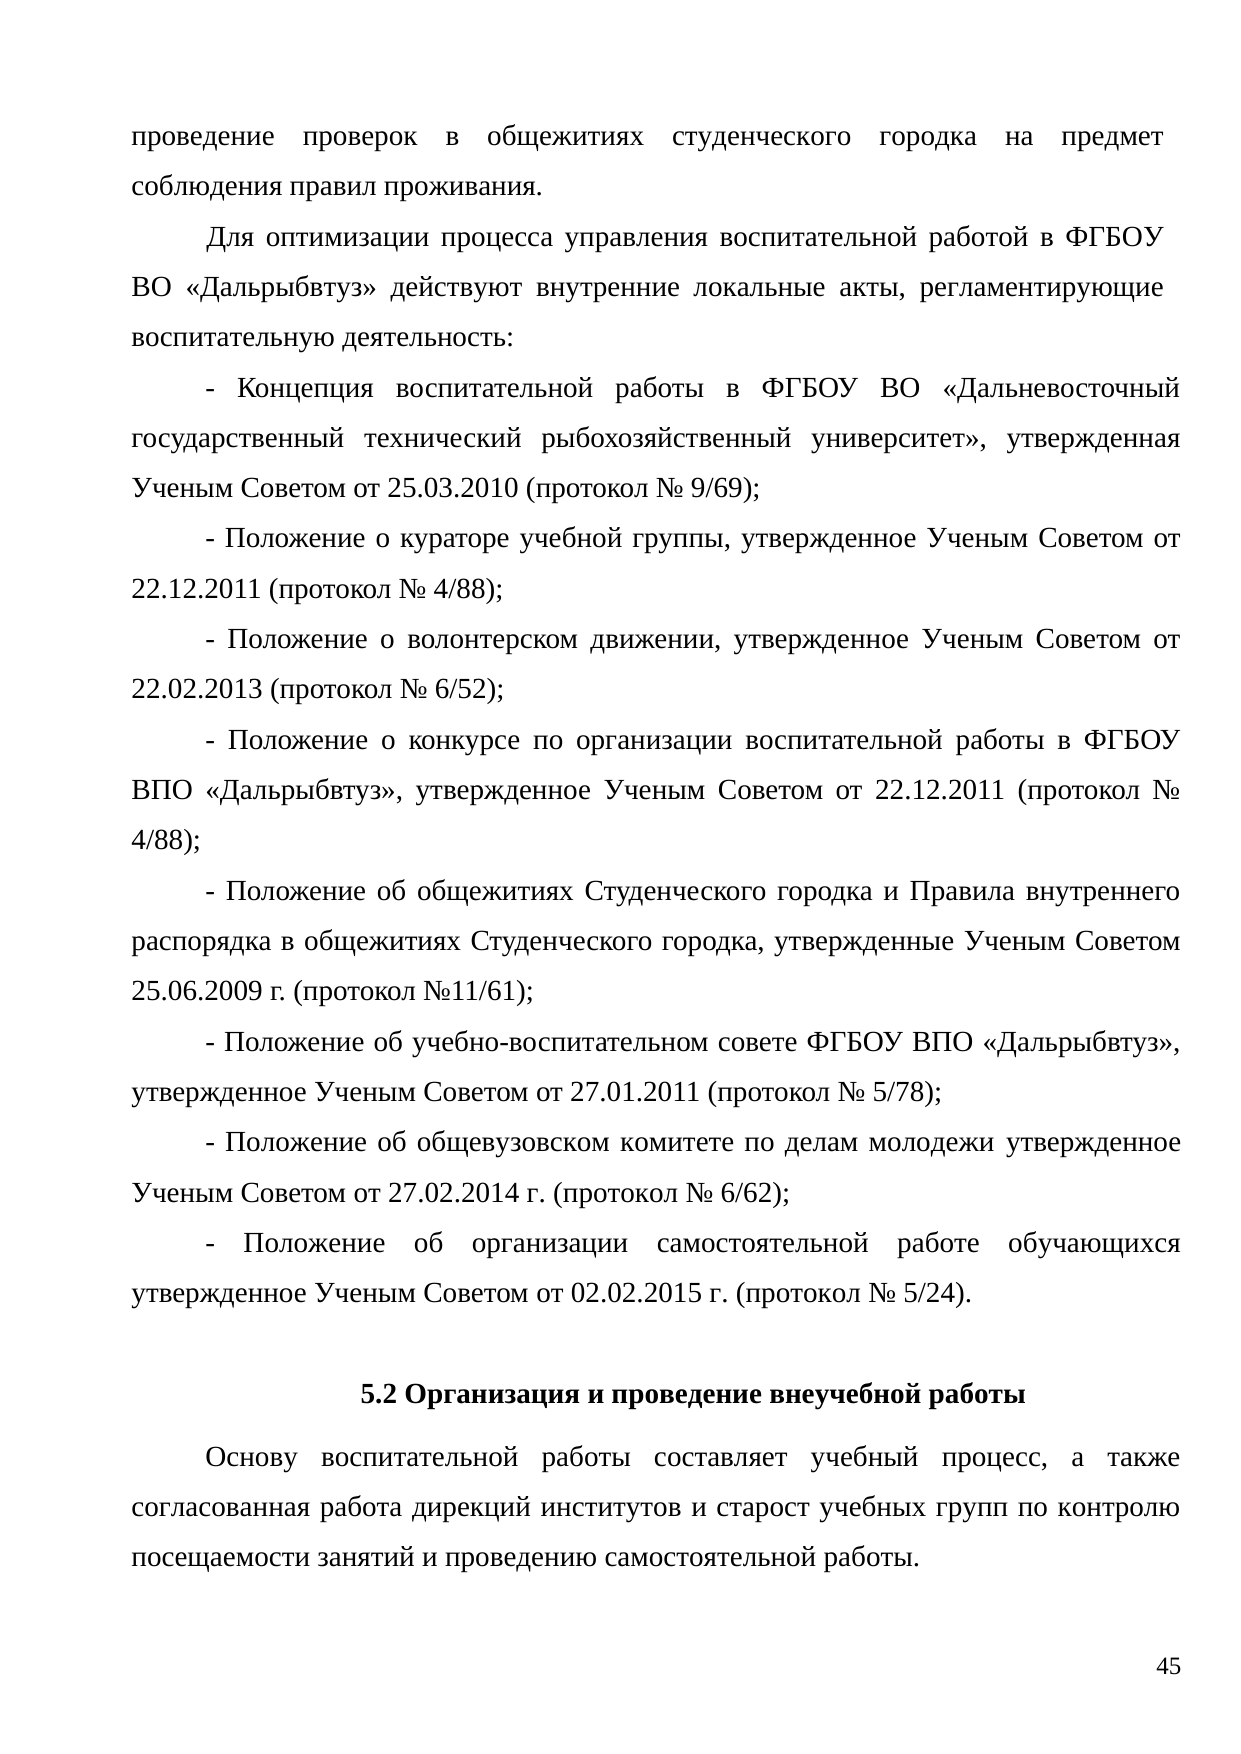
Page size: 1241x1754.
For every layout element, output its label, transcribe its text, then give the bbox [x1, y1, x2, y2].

text 5.2 Организация и проведение внеучебной работы [131, 1376, 1181, 1409]
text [131, 118, 1164, 202]
text Для оптимизации процесса управления воспитательной работой в ФГБОУ ВО «Дальрыбвтуз» действуют внутренние локальные акты, регламентирующие воспитательную деятельность: [131, 219, 1165, 353]
text - Положение о кураторе учебной группы, утвержденное Ученым Советом от 22.12.2011 (протокол № 4/88); [131, 521, 1181, 604]
text - Положение об учебно-воспитательном совете ФГБОУ ВПО «Дальрыбвтуз», утвержденное Ученым Советом от 27.01.2011 (протокол № 5/78); [131, 1024, 1181, 1108]
text - Концепция воспитательной работы в ФГБОУ ВО «Дальневосточный государственный технический рыбохозяйственный университет», утвержденная Ученым Советом от 25.03.2010 (протокол № 9/69); [131, 370, 1181, 504]
text Основу воспитательной работы составляет учебный процесс, а также согласованная работа дирекций институтов и старост учебных групп по контролю посещаемости занятий и проведению самостоятельной работы. [131, 1439, 1181, 1573]
text - Положение об организации самостоятельной работе обучающихся утвержденное Ученым Советом от 02.02.2015 г. (протокол № 5/24). [131, 1225, 1181, 1309]
text - Положение о конкурсе по организации воспитательной работы в ФГБОУ ВПО «Дальрыбвтуз», утвержденное Ученым Советом от 22.12.2011 (протокол № 4/88); [131, 722, 1181, 856]
text - Положение об общевузовском комитете по делам молодежи утвержденное Ученым Советом от 27.02.2014 г. (протокол № 6/62); [131, 1124, 1181, 1208]
text - Положение о волонтерском движении, утвержденное Ученым Советом от 22.02.2013 (протокол № 6/52); [131, 621, 1181, 705]
text - Положение об общежитиях Студенческого городка и Правила внутреннего распорядка в общежитиях Студенческого городка, утвержденные Ученым Советом 25.06.2009 г. (протокол №11/61); [131, 873, 1181, 1007]
